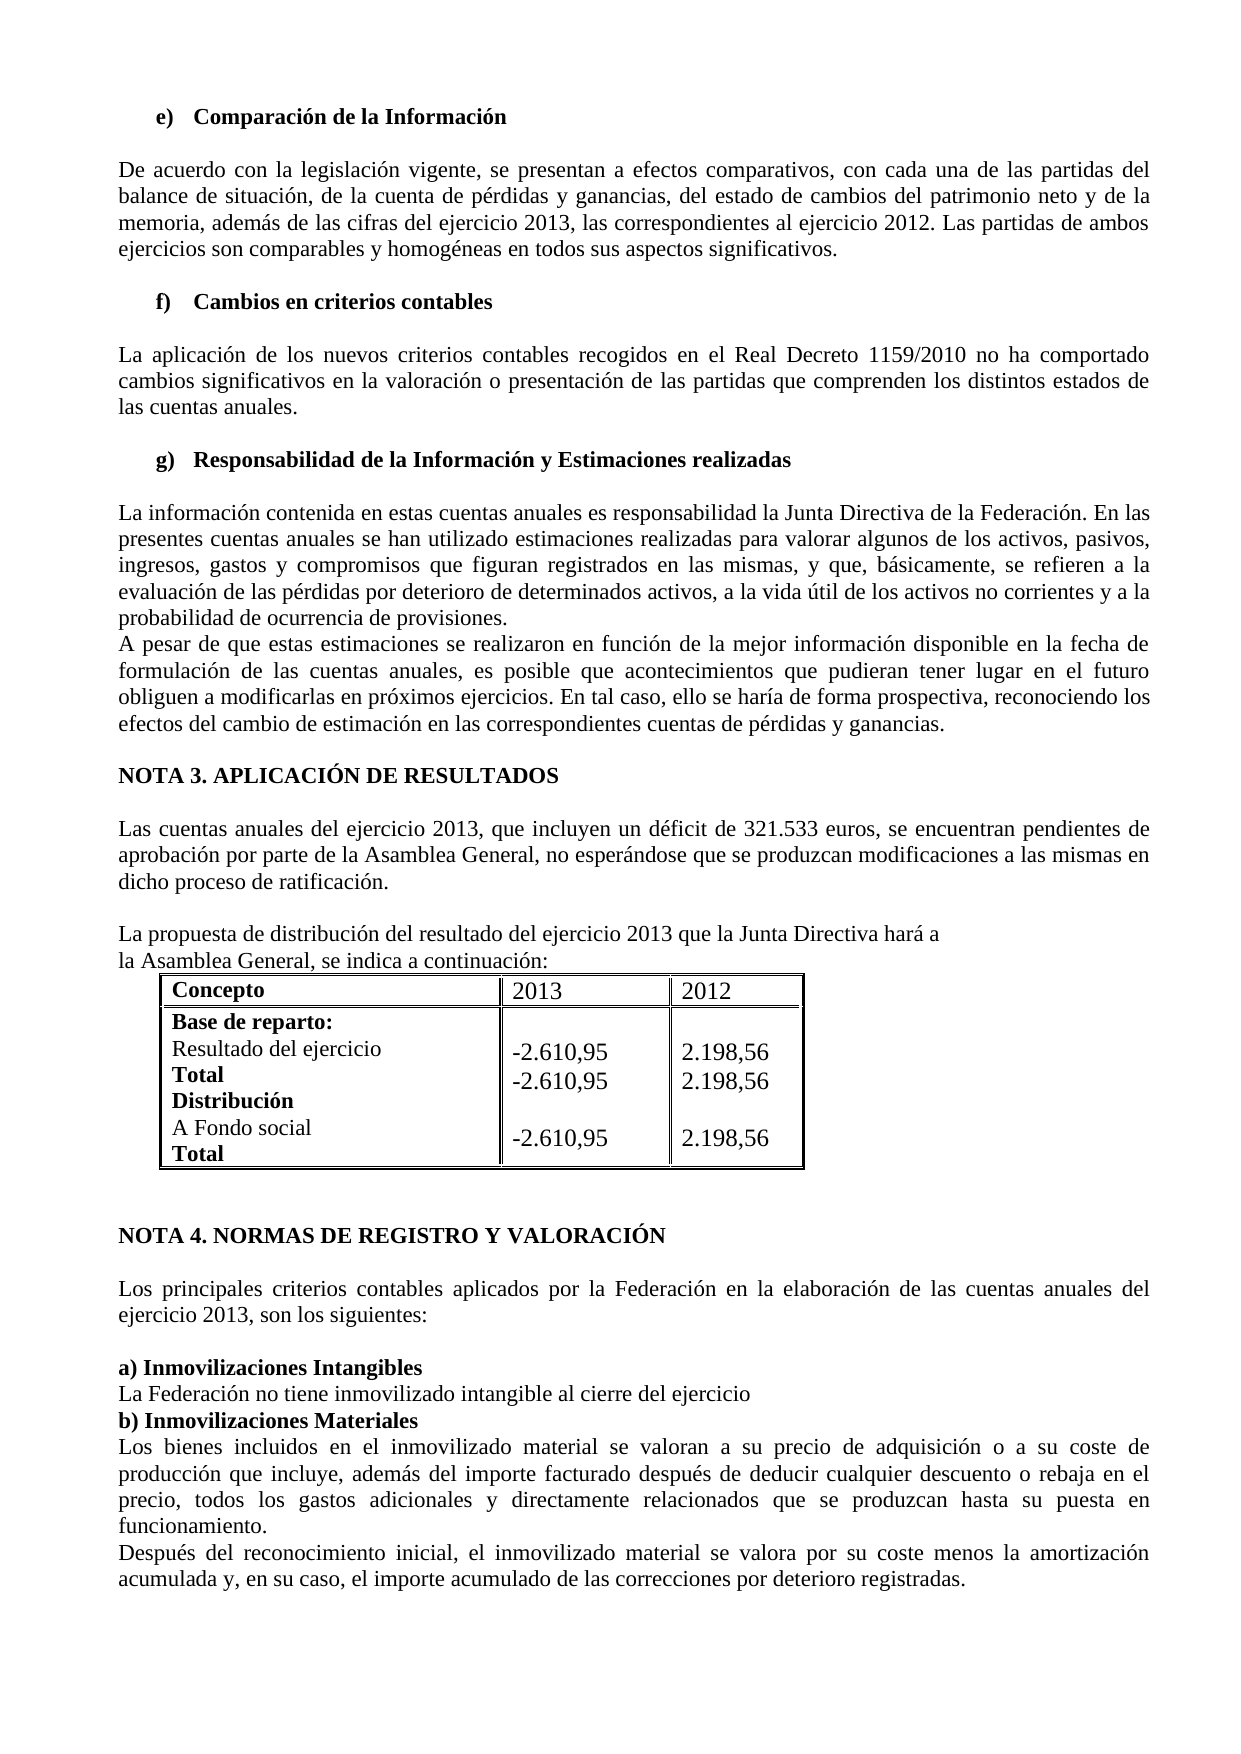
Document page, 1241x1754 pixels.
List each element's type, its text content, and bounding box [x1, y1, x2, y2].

table_header Concepto [162, 976, 501, 1005]
text , se indica a continuación: [118, 947, 1152, 973]
text NOTA 4. NORMAS DE REGISTRO Y VALORACIÓN [118, 1222, 1152, 1249]
text a) Inmovilizaciones Intangibles [118, 1354, 1152, 1381]
table_header 2012 [670, 974, 802, 1005]
text La información contenida en estas cuentas anuales es responsabilidad de las presentes cuentas anuales se han utilizado estimaciones realizadas para valorar algunos de los activos, pasivos, ingresos, gastos y compromisos que figuran registrados en las mismas, y que, básicamente, se refieren a la evaluación de las pérdidas por deterioro de determinados activos, a la vida útil de los activos no corrientes y a la probabilidad de ocurrencia de provisiones. [118, 499, 1152, 631]
text La Federación no tiene inmovilizado intangible al cierre del ejercicio [118, 1381, 1152, 1407]
table_cell 2.198,56 2.198,56 2.198,56 [670, 1005, 802, 1166]
list Comparación de la Información [156, 103, 1152, 130]
text La aplicación de los nuevos criterios contables recogidos en el Real Decreto 1159/2010 no ha comportado cambios significativos en la valoración o presentación de las partidas que comprenden los distintos estados de las cuentas anuales. [118, 341, 1152, 420]
list Cambios en criterios contables [156, 288, 1152, 314]
text Las cuentas anuales del ejercicio 2013, que incluyen un déficit de 321.533 euros, se encuentran pendientes de aprobación por parte de , no esperándose que se produzcan modificaciones a las mismas en dicho proceso de ratificación. [118, 815, 1152, 894]
text Los principales criterios contables aplicados por la Federación en la elaboración de las cuentas anuales del ejercicio 2013, son los siguientes: [118, 1275, 1152, 1328]
text NOTA 3. APLICACIÓN DE RESULTADOS [118, 762, 1152, 789]
table_cell Base de reparto: Resultado del ejercicio Total Distribución A Fondo social Total [162, 1005, 501, 1166]
text A pesar de que estas estimaciones se realizaron en función de la mejor información disponible en la fecha de formulación de las cuentas anuales, es posible que acontecimientos que pudieran tener lugar en el futuro obliguen a modificarlas en próximos ejercicios. En tal caso, ello se haría de forma prospectiva, reconociendo los efectos del cambio de estimación en las correspondientes cuentas de pérdidas y ganancias. [118, 631, 1152, 736]
text Después del reconocimiento inicial, el inmovilizado material se valora por su coste menos la amortización acumulada y, en su caso, el importe acumulado de las correcciones por deterioro registradas. [118, 1539, 1152, 1591]
text b) Inmovilizaciones Materiales [118, 1407, 1152, 1433]
text De acuerdo con la legislación vigente, se presentan a efectos comparativos, con cada una de las partidas del balance de situación, de la cuenta de pérdidas y ganancias, del estado de cambios del patrimonio neto y de la memoria, además de las cifras del ejercicio 2013, las correspondientes al ejercicio 2012. Las partidas de ambos ejercicios son comparables y homogéneas en todos sus aspectos significativos. [118, 156, 1152, 262]
text La propuesta de distribución del resultado del ejercicio 2013 que hará a [118, 920, 1152, 947]
list Responsabilidad de la Información y Estimaciones realizadas [156, 446, 1152, 472]
table_cell -2.610,95 -2.610,95 -2.610,95 [501, 1008, 670, 1166]
table_header 2013 [501, 976, 670, 1005]
text Los bienes incluidos en el inmovilizado material se valoran a su precio de adquisición o a su coste de producción que incluye, además del importe facturado después de deducir cualquier descuento o rebaja en el precio, todos los gastos adicionales y directamente relacionados que se produzcan hasta su puesta en funcionamiento. [118, 1433, 1152, 1539]
